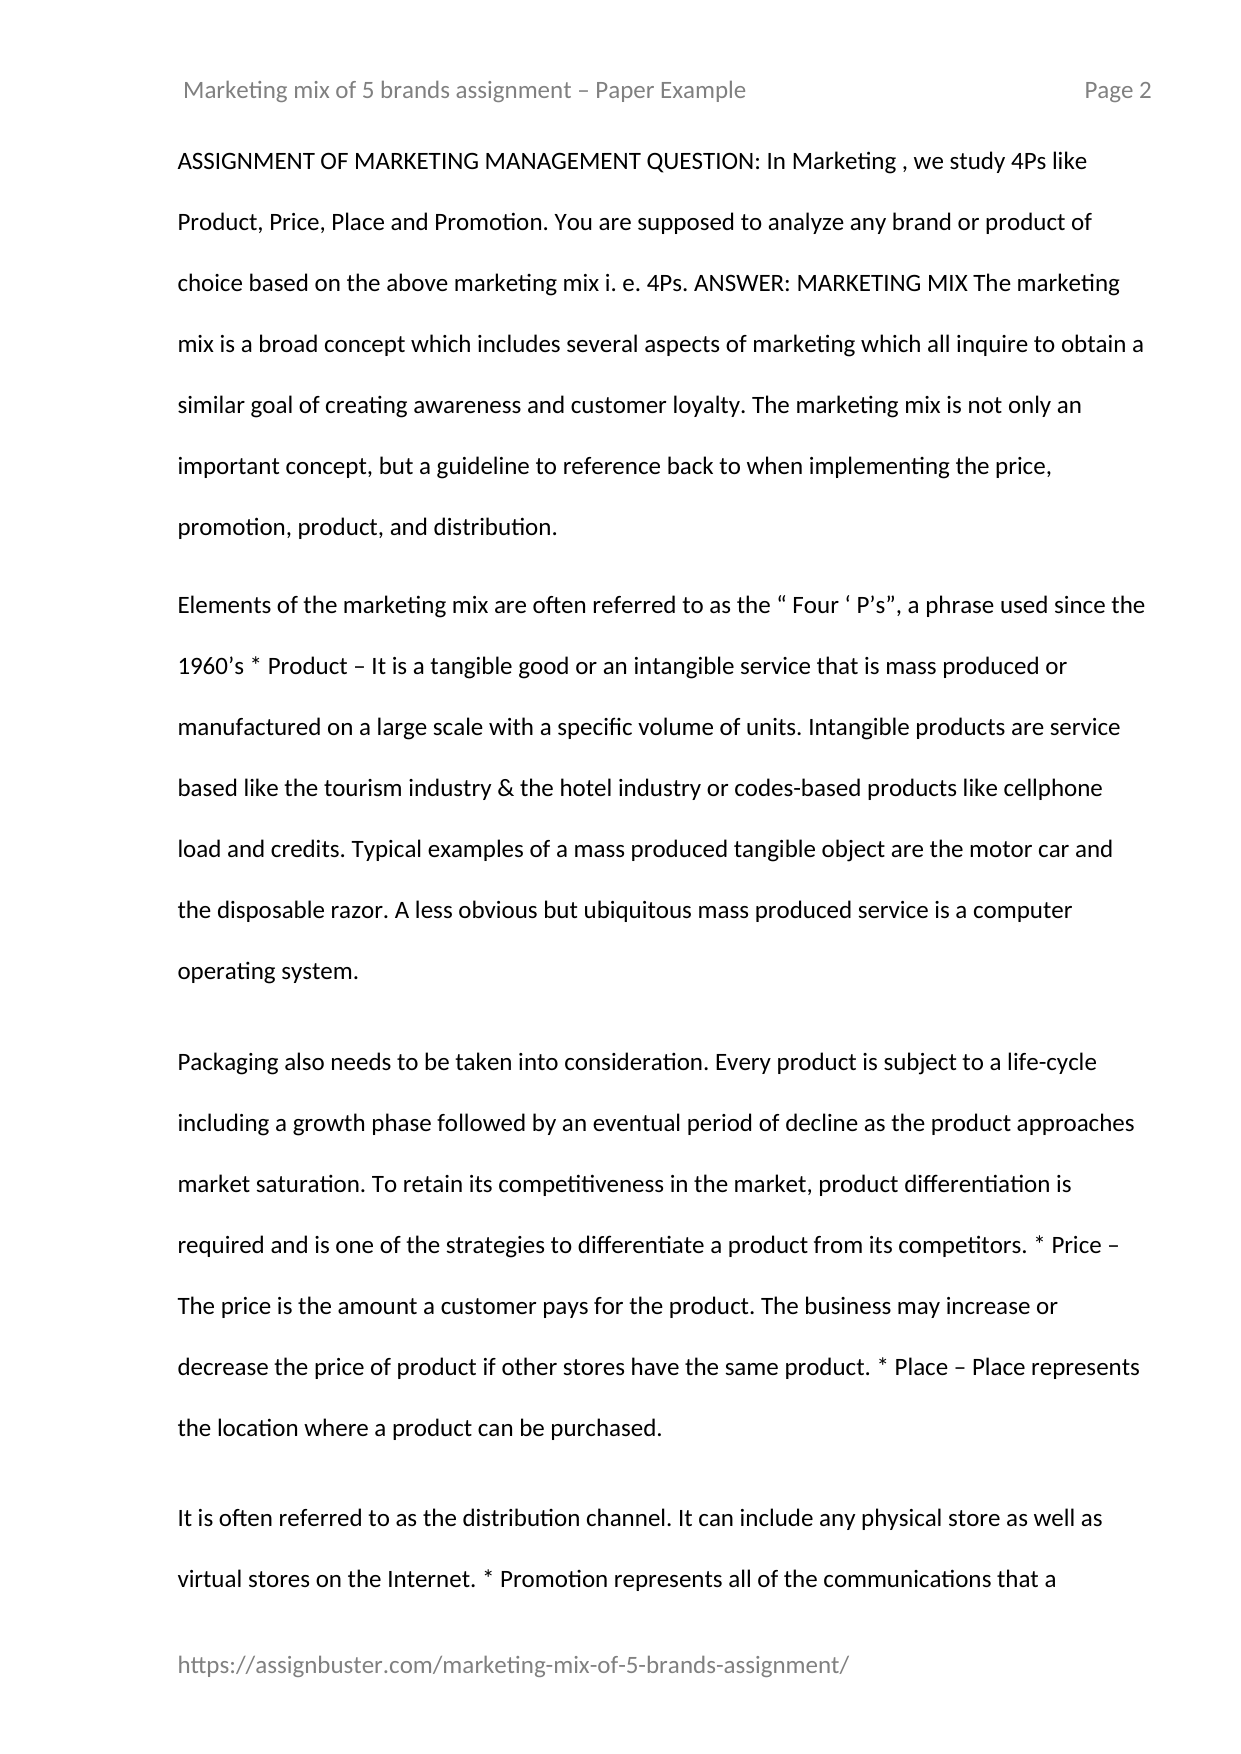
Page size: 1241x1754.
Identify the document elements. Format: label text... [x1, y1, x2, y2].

text ASSIGNMENT OF MARKETING MANAGEMENT QUESTION: In Marketing , we study 4Ps like Product, Price, Place and Promotion. You are supposed to analyze any brand or product of choice based on the above marketing mix i. e. 4Ps. ANSWER: MARKETING MIX The marketing mix is a broad concept which includes several aspects of marketing which all inquire to obtain a similar goal of creating awareness and customer loyalty. The marketing mix is not only an important concept, but a guideline to reference back to when implementing the price, promotion, product, and distribution. [177, 145, 1152, 542]
text Packaging also needs to be taken into consideration. Every product is subject to a life-cycle including a growth phase followed by an eventual period of decline as the product approaches market saturation. To retain its competitiveness in the market, product differentiation is required and is one of the strategies to differentiate a product from its competitors. * Price – The price is the amount a customer pays for the product. The business may increase or decrease the price of product if other stores have the same product. * Place – Place represents the location where a product can be purchased. [177, 1046, 1152, 1442]
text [177, 1502, 1152, 1594]
text Elements of the marketing mix are often referred to as the “ Four ‘ P’s”, a phrase used since the 1960’s * Product – It is a tangible good or an intangible service that is mass produced or manufactured on a large scale with a specific volume of units. Intangible products are service based like the tourism industry & the hotel industry or codes-based products like cellphone load and credits. Typical examples of a mass produced tangible object are the motor car and the disposable razor. A less obvious but ubiquitous mass produced service is a computer operating system. [177, 589, 1152, 986]
